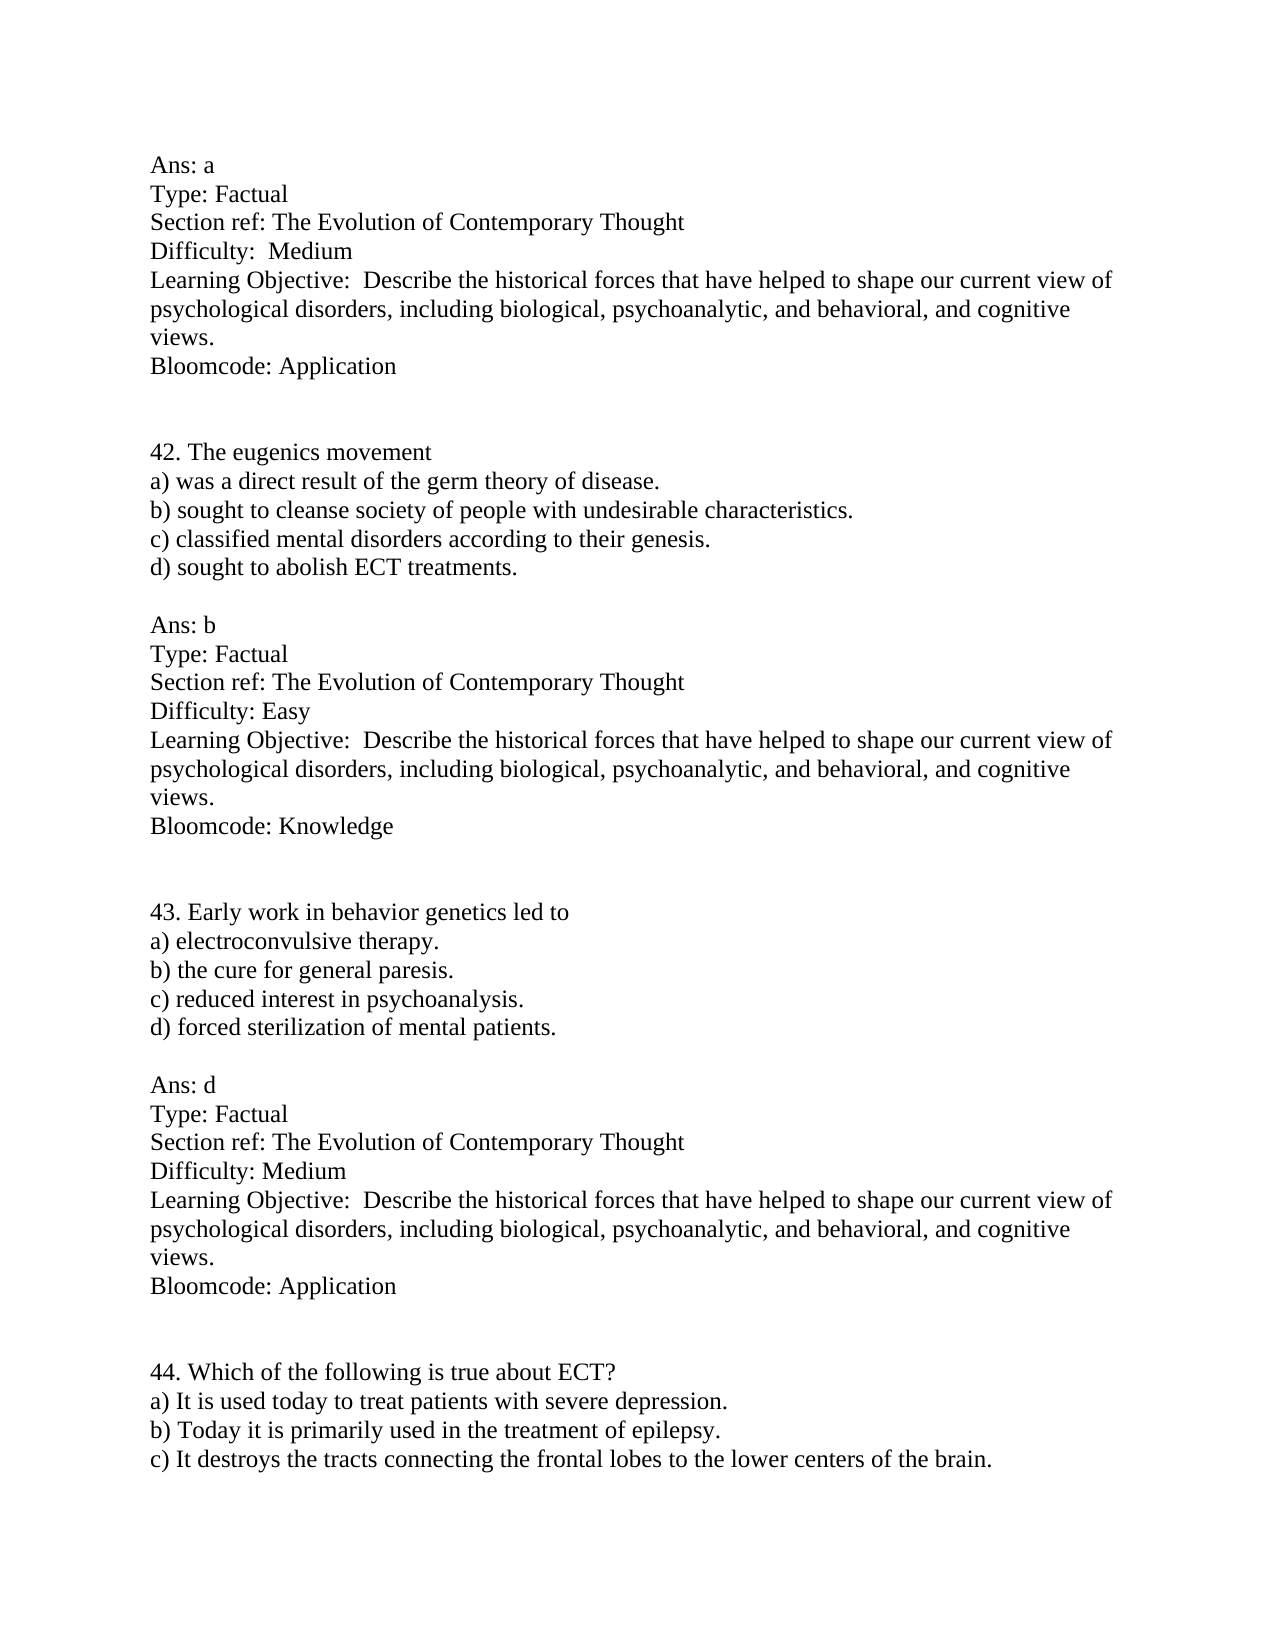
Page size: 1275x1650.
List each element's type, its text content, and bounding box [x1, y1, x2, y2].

text 44. Which of the following is true about ECT? [150, 1357, 1125, 1386]
text 43. Early work in behavior genetics led to [150, 897, 1125, 926]
text d) forced sterilization of mental patients. [150, 1012, 1125, 1041]
text Ans: b [150, 610, 1125, 639]
text c) reduced interest in psychoanalysis. [150, 984, 1125, 1012]
text b) the cure for general paresis. [150, 955, 1125, 984]
text Bloomcode: Knowledge [150, 811, 1125, 840]
text Bloomcode: Application [150, 1271, 1125, 1300]
text Difficulty: Medium [150, 1156, 1125, 1185]
text c) It destroys the tracts connecting the frontal lobes to the lower centers of the brain. [150, 1444, 1125, 1472]
text Type: Factual [150, 179, 1125, 207]
text b) sought to cleanse society of people with undesirable characteristics. [150, 495, 1125, 524]
text d) sought to abolish ECT treatments. [150, 552, 1125, 581]
text a) It is used today to treat patients with severe depression. [150, 1386, 1125, 1415]
text 42. The eugenics movement [150, 437, 1125, 466]
text c) classified mental disorders according to their genesis. [150, 524, 1125, 552]
text Difficulty: Easy [150, 696, 1125, 725]
text Ans: a [150, 150, 1125, 179]
text Type: Factual [150, 639, 1125, 667]
text Difficulty: Medium [150, 236, 1125, 265]
text Bloomcode: Application [150, 351, 1125, 380]
text b) Today it is primarily used in the treatment of epilepsy. [150, 1415, 1125, 1444]
text a) was a direct result of the germ theory of disease. [150, 466, 1125, 495]
text Section ref: The Evolution of Contemporary Thought [150, 1127, 1125, 1156]
text a) electroconvulsive therapy. [150, 926, 1125, 955]
text Type: Factual [150, 1099, 1125, 1127]
text Ans: d [150, 1070, 1125, 1099]
text Section ref: The Evolution of Contemporary Thought [150, 207, 1125, 236]
text Section ref: The Evolution of Contemporary Thought [150, 667, 1125, 696]
